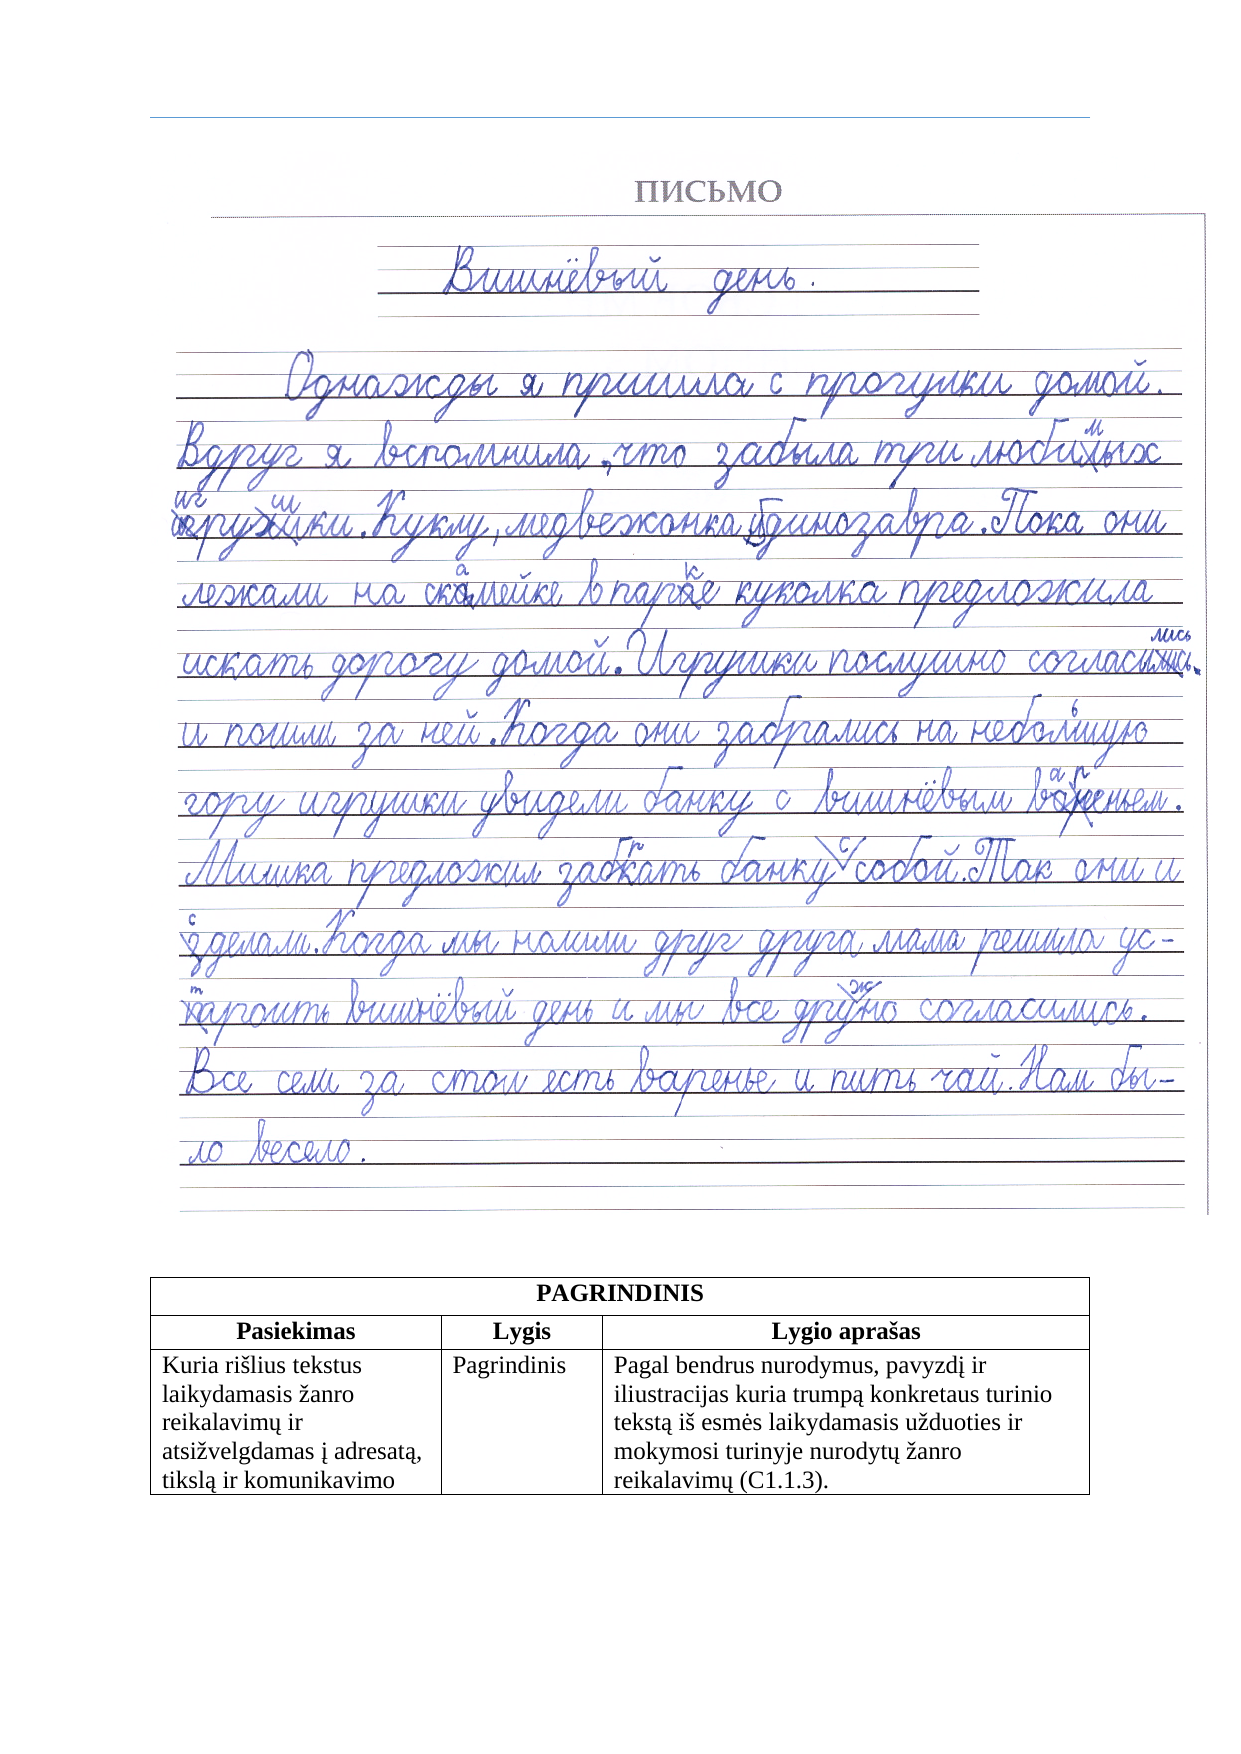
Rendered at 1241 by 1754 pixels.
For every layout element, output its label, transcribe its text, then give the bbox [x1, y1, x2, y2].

table_cell Pagal bendrus nurodymus, pavyzdį ir iliustracijas kuria trumpą konkretaus turinio tekstą iš esmės laikydamasis užduoties ir mokymosi turinyje nurodytų žanro reikalavimų (C1.1.3). [603, 1350, 1089, 1494]
table_cell Pasiekimas [151, 1316, 441, 1349]
picture [150, 150, 1213, 1215]
table_cell Lygio aprašas [603, 1316, 1089, 1349]
table_cell Lygis [442, 1316, 602, 1349]
table_header PAGRINDINIS [151, 1278, 1089, 1315]
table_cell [151, 1350, 441, 1494]
table_cell Pagrindinis [442, 1350, 602, 1494]
